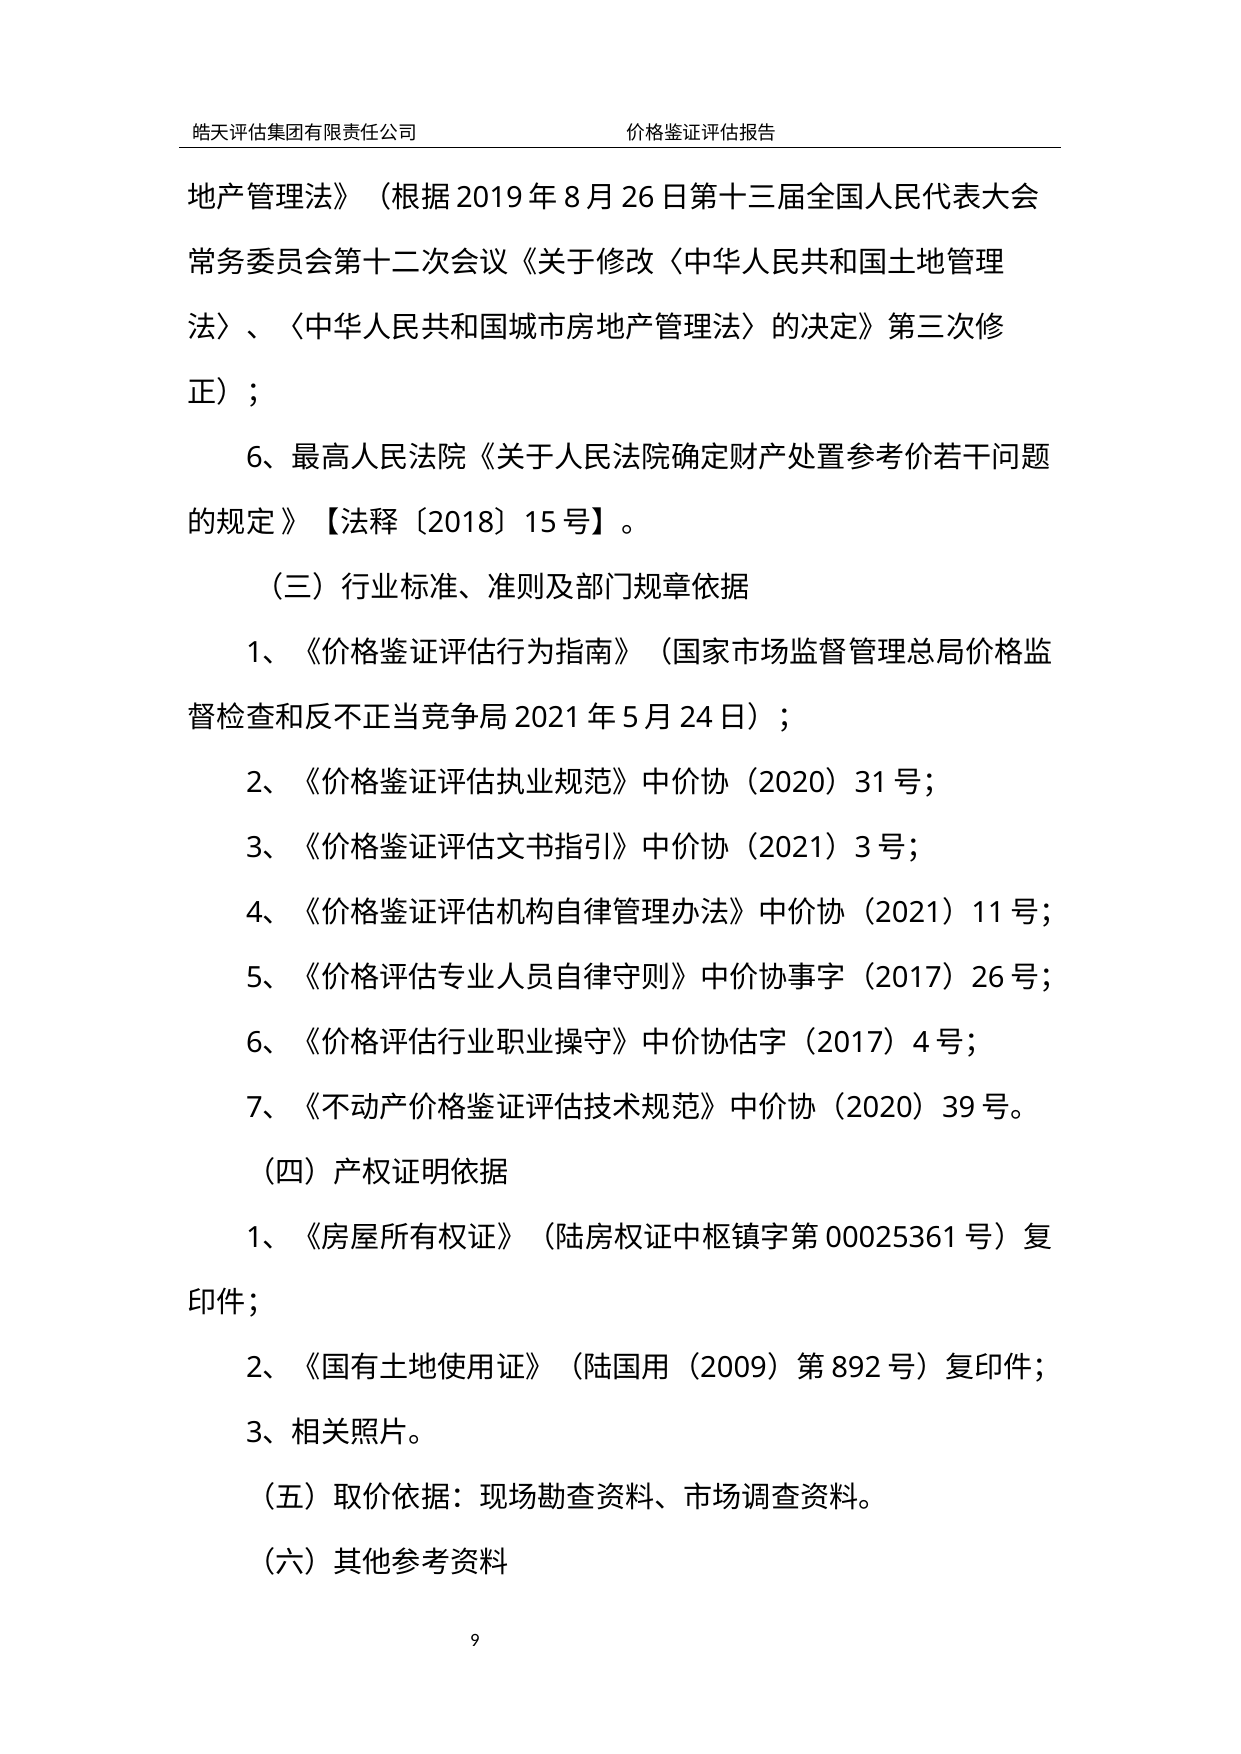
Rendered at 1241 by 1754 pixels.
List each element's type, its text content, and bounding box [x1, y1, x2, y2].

text 3、《价格鉴证评估文书指引》中价协（2021）3号； [187, 812, 1053, 877]
text 1、《房屋所有权证》（陆房权证中枢镇字第00025361号）复印件； [187, 1202, 1053, 1332]
list 其他参考资料 [187, 1527, 1053, 1592]
text （三）行业标准、准则及部门规章依据 [254, 552, 1053, 617]
text 3、相关照片。 [187, 1397, 1053, 1462]
text 7、《不动产价格鉴证评估技术规范》中价协（2020）39号。 [187, 1072, 1053, 1137]
text （四）产权证明依据 [187, 1137, 1053, 1202]
text 1、《价格鉴证评估行为指南》（国家市场监督管理总局价格监督检查和反不正当竞争局2021年5月24日）； [187, 617, 1053, 747]
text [187, 162, 1053, 422]
text 5、《价格评估专业人员自律守则》中价协事字（2017）26号； [187, 942, 1053, 1007]
text 6、《价格评估行业职业操守》中价协估字（2017）4号； [187, 1007, 1053, 1072]
text 2、《价格鉴证评估执业规范》中价协（2020）31号； [187, 747, 1053, 812]
text 6、最高人民法院《关于人民法院确定财产处置参考价若干问题的规定 》【法释〔2018〕15号】。 [187, 422, 1053, 552]
text 2、《国有土地使用证》（陆国用（2009）第892号）复印件； [187, 1332, 1053, 1397]
text （五）取价依据：现场勘查资料、市场调查资料。 [187, 1462, 1053, 1527]
text 4、《价格鉴证评估机构自律管理办法》中价协（2021）11号； [187, 877, 1053, 942]
